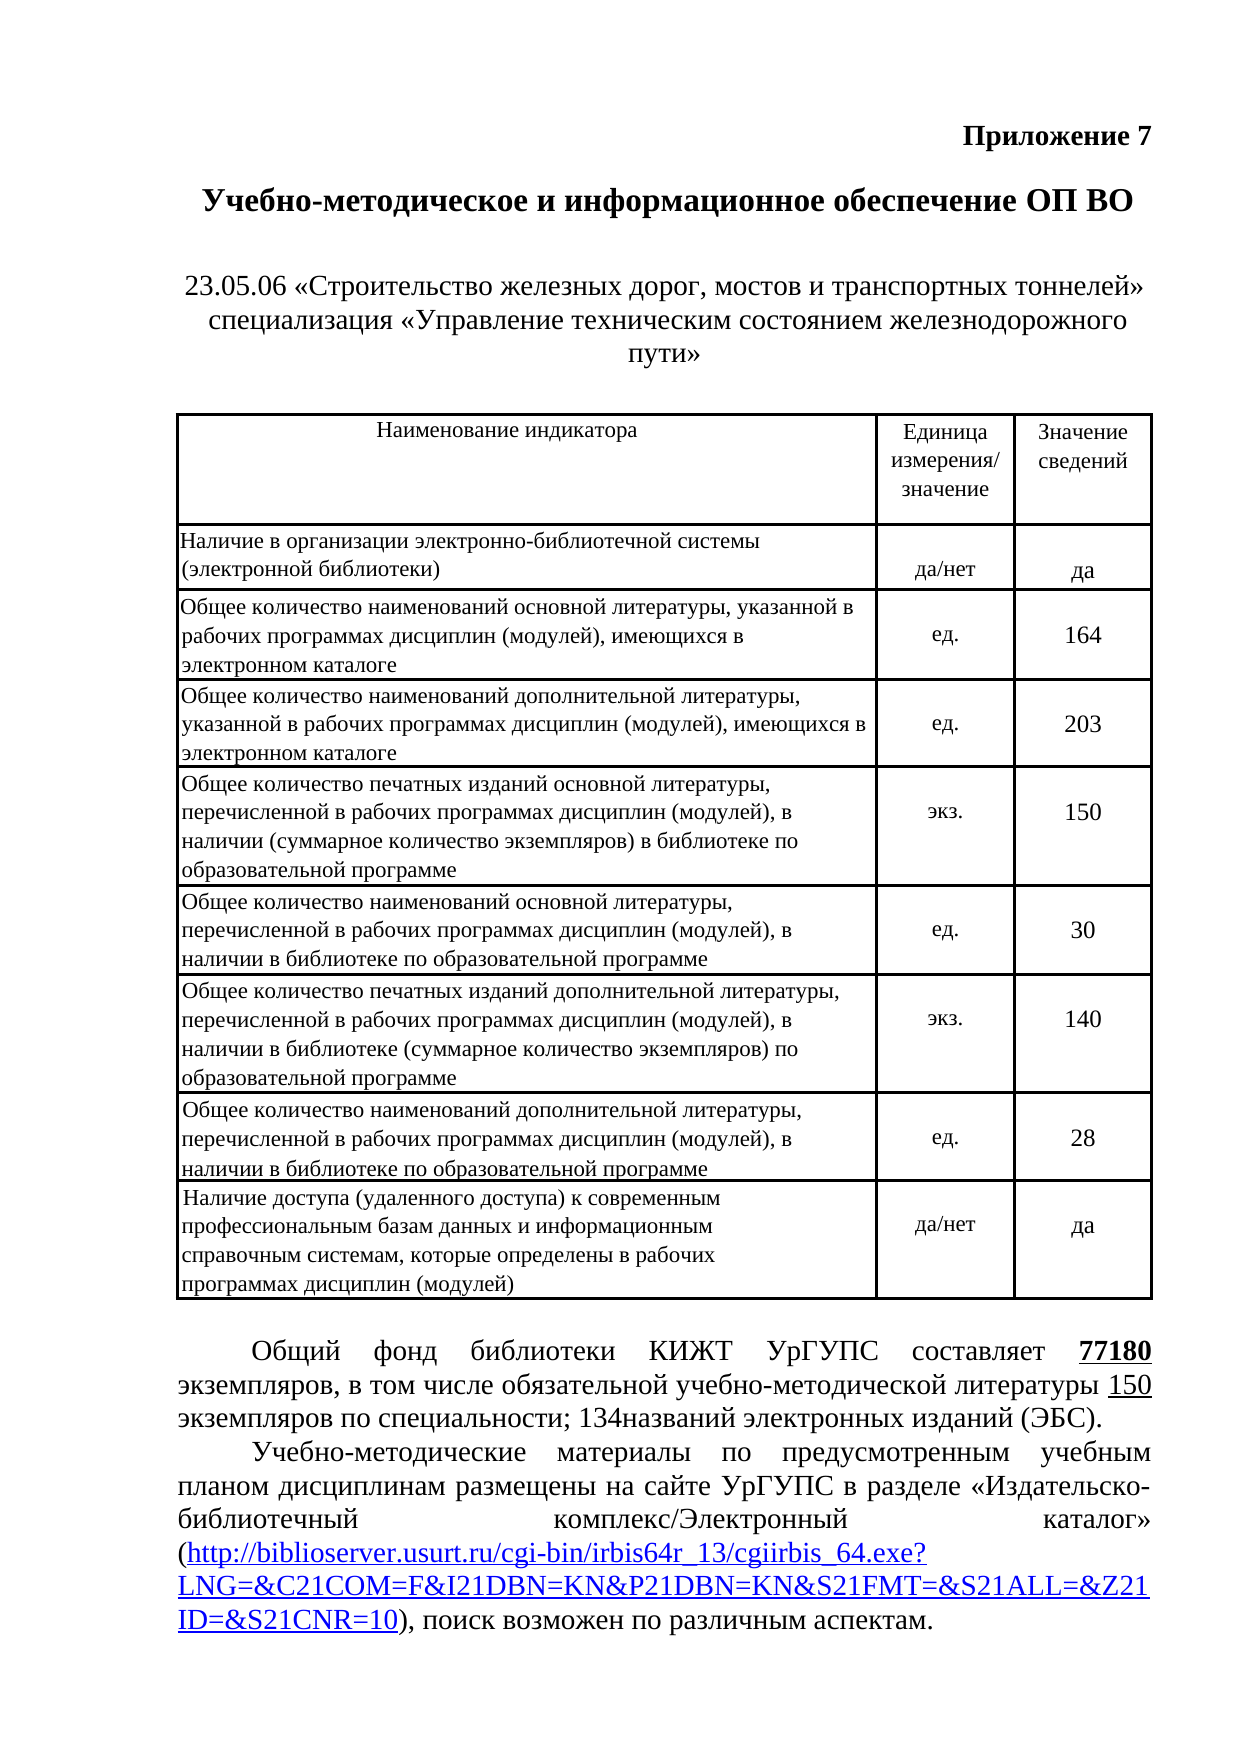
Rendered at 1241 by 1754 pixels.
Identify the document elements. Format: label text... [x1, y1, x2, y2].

table_cell 28 [1016, 1094, 1150, 1179]
table_cell ед. [878, 887, 1013, 973]
table_cell да [1016, 1182, 1150, 1297]
table_header Значение сведений [1016, 416, 1150, 523]
table_cell Общее количество наименований дополнительной литературы, перечисленной в рабочих программах дисциплин (модулей), в наличии в библиотеке по образовательной программе [179, 1094, 875, 1179]
table_cell да/нет [878, 526, 1013, 588]
table_cell 30 [1016, 887, 1150, 973]
table_cell 164 [1016, 591, 1150, 677]
table_cell экз. [878, 976, 1013, 1091]
text Учебно-методическое и информационное обеспечение ОП ВО [183, 180, 1152, 219]
table_cell экз. [878, 768, 1013, 883]
table_cell 150 [1016, 768, 1150, 883]
table_cell Общее количество наименований дополнительной литературы, указанной в рабочих программах дисциплин (модулей), имеющихся в электронном каталоге [179, 681, 875, 765]
table_cell ед. [878, 591, 1013, 677]
text Учебно-методические материалы по предусмотренным учебным планом дисциплинам размещены на сайте УрГУПС в разделе «Издательско-библиотечный комплекс/Электронный каталог» (http://biblioserver.usurt.ru/cgi-bin/irbis64r_13/cgiirbis_64.exe?LNG=&C21COM=F&I21DBN=KN&P21DBN=KN&S21FMT=&S21ALL=&Z21ID=&S21CNR=10), поиск возможен по различным аспектам. [177, 1434, 1152, 1635]
table_cell да/нет [878, 1182, 1013, 1297]
text специализация «Управление техническим состоянием железнодорожного пути» [177, 302, 1152, 369]
table_cell Общее количество наименований основной литературы, указанной в рабочих программах дисциплин (модулей), имеющихся в электронном каталоге [179, 591, 875, 677]
table_cell ед. [878, 681, 1013, 765]
table_cell Общее количество печатных изданий дополнительной литературы, перечисленной в рабочих программах дисциплин (модулей), в наличии в библиотеке (суммарное количество экземпляров) по образовательной программе [179, 976, 875, 1091]
table_cell да [1016, 526, 1150, 588]
table_cell 140 [1016, 976, 1150, 1091]
table_cell 203 [1016, 681, 1150, 765]
text 23.05.06 «Строительство железных дорог, мостов и транспортных тоннелей» [177, 268, 1152, 302]
table_cell Общее количество наименований основной литературы, перечисленной в рабочих программах дисциплин (модулей), в наличии в библиотеке по образовательной программе [179, 887, 875, 973]
table_cell Общее количество печатных изданий основной литературы, перечисленной в рабочих программах дисциплин (модулей), в наличии (суммарное количество экземпляров) в библиотеке по образовательной программе [179, 768, 875, 883]
table_cell Наличие в организации электронно-библиотечной системы (электронной библиотеки) [179, 526, 875, 588]
table_header Наименование индикатора [179, 416, 875, 523]
table_header Единица измерения/ значение [878, 416, 1013, 523]
table_cell Наличие доступа (удаленного доступа) к современным профессиональным базам данных и информационным справочным системам, которые определены в рабочих программах дисциплин (модулей) [179, 1182, 875, 1297]
text Приложение 7 [162, 118, 1152, 152]
text Общий фонд библиотеки КИЖТ УрГУПС составляет 77180 экземпляров, в том числе обязательной учебно-методической литературы 150 экземпляров по специальности; 134названий электронных изданий (ЭБС). [177, 1333, 1152, 1434]
table_cell ед. [878, 1094, 1013, 1179]
